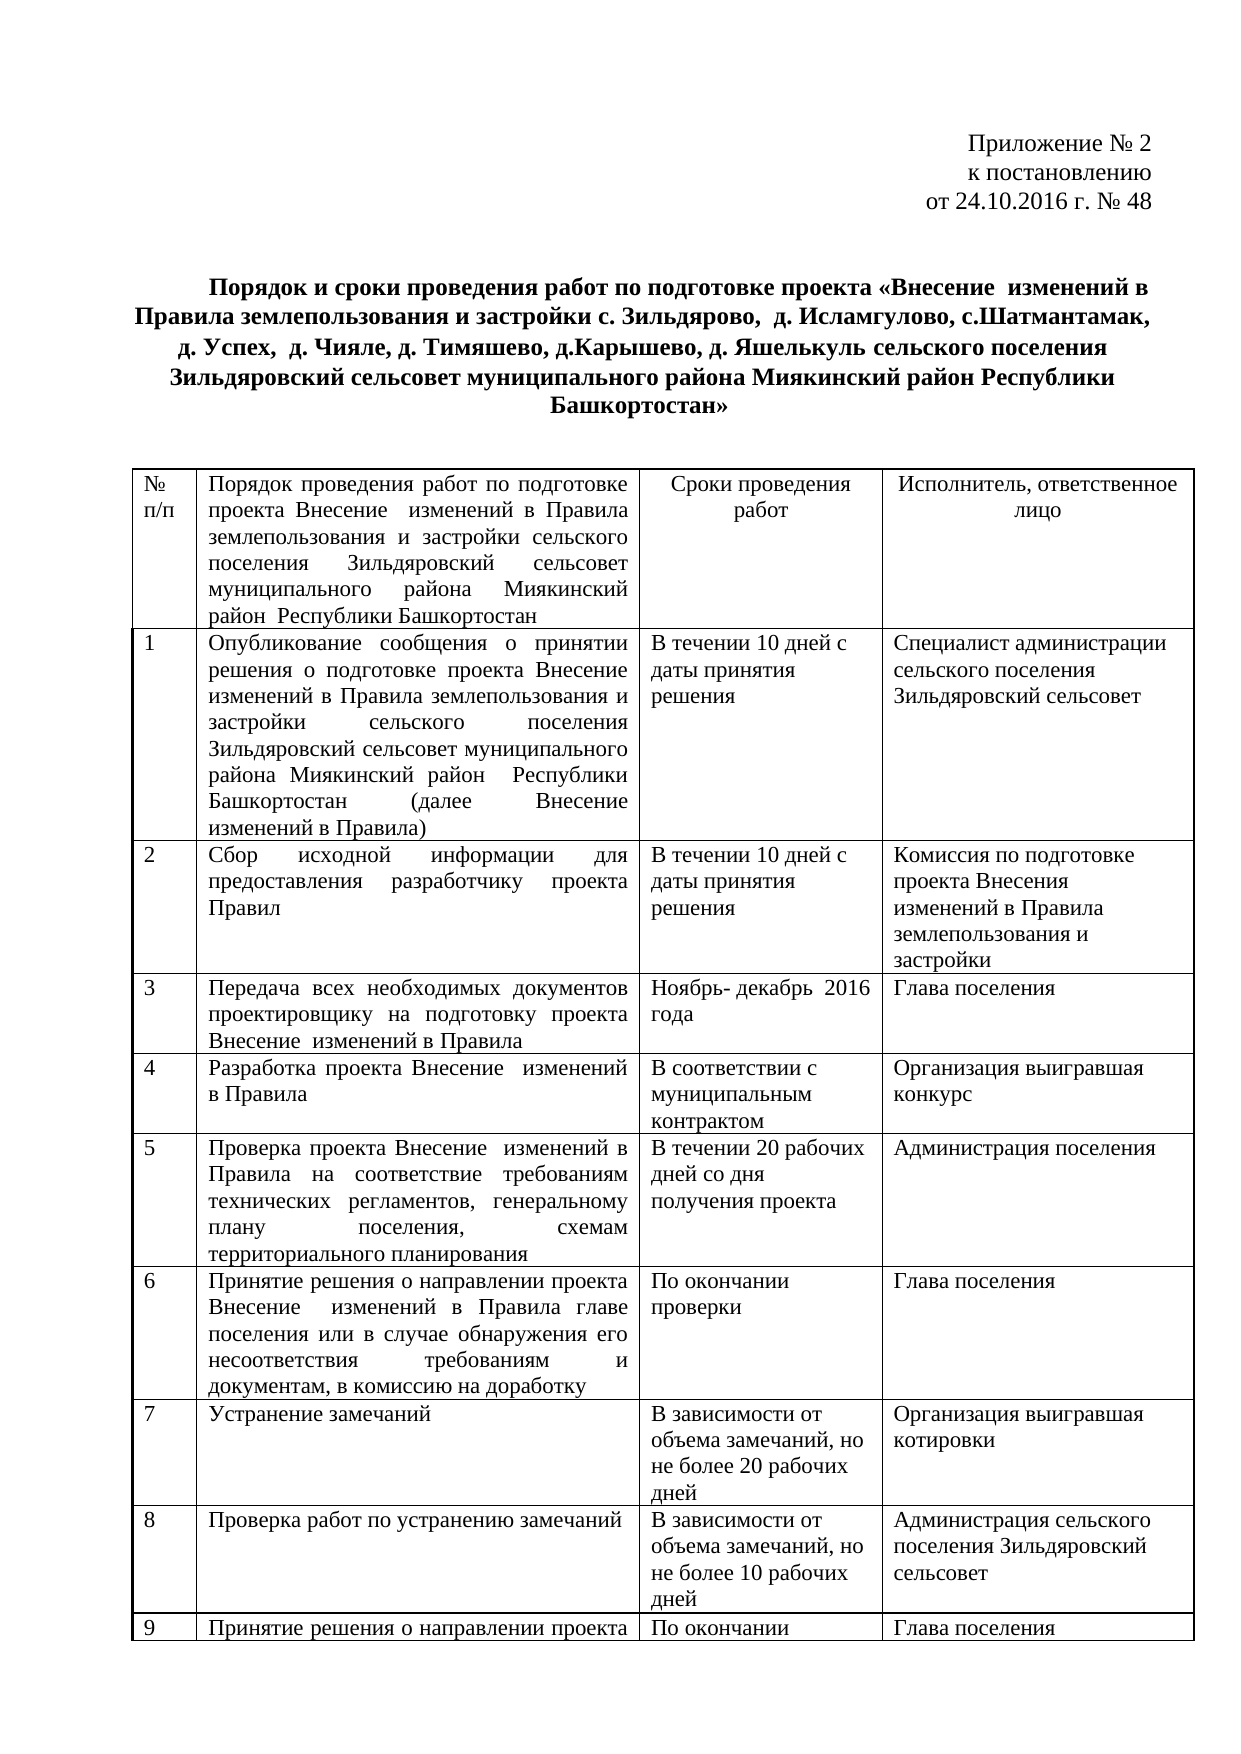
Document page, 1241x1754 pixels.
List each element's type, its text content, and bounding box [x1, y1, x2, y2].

table_cell Устранение замечаний [197, 1400, 639, 1505]
table_cell Глава поселения [883, 1267, 1193, 1399]
table_cell Проверка работ по устранению замечаний [197, 1506, 639, 1612]
table_cell По окончании проверки [640, 1267, 882, 1399]
table_cell В течении 20 рабочих дней со дня получения проекта [640, 1134, 882, 1266]
table_header Сроки проведения работ [640, 470, 882, 628]
table_cell Организация выигравшая котировки [883, 1400, 1193, 1505]
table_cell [640, 1614, 882, 1640]
table_cell В течении 10 дней с даты принятия решения [640, 841, 882, 973]
table_cell 9 [134, 1614, 196, 1640]
text Приложение № 2 [133, 128, 1152, 157]
table_cell 1 [134, 629, 196, 840]
table_cell Проверка проекта Внесение изменений в Правила на соответствие требованиям технических регламентов, генеральному плану поселения, схемам территориального планирования [197, 1134, 639, 1266]
text Порядок и сроки проведения работ по подготовке проекта «Внесение изменений в Правила землепользования и застройки с. Зильдярово, д. Исламгулово, с.Шатмантамак, д. Успех, д. Чияле, д. Тимяшево, д.Карышево, д. Яшелькуль сельского поселения Зильдяровский сельсовет муниципального района Миякинский район Республики Башкортостан» [133, 272, 1152, 419]
table_cell В зависимости от объема замечаний, но не более 10 рабочих дней [640, 1506, 882, 1612]
table_cell Опубликование сообщения о принятии решения о подготовке проекта Внесение изменений в Правила землепользования и застройки сельского поселения Зильдяровский сельсовет муниципального района Миякинский район Республики Башкортостан (далее Внесение изменений в Правила) [197, 629, 639, 840]
table_cell 5 [134, 1134, 196, 1266]
text к постановлению [133, 157, 1152, 186]
table_header № п/п [133, 470, 196, 628]
table_cell Глава поселения [883, 974, 1193, 1053]
table_cell 8 [134, 1506, 196, 1612]
table_cell 3 [134, 974, 196, 1053]
table_cell В течении 10 дней с даты принятия решения [640, 629, 882, 840]
table_cell Разработка проекта Внесение изменений в Правила [197, 1054, 639, 1133]
table_cell Администрация поселения [883, 1134, 1193, 1266]
table_cell Ноябрь- декабрь 2016 года [640, 974, 882, 1053]
table_cell 4 [134, 1054, 196, 1133]
table_cell Администрация сельского поселения Зильдяровский сельсовет [883, 1506, 1193, 1612]
table_header Порядок проведения работ по подготовке проекта Внесение изменений в Правила землепользования и застройки сельского поселения Зильдяровский сельсовет муниципального района Миякинский район Республики Башкортостан [197, 470, 639, 628]
table_cell Специалист администрации сельского поселения Зильдяровский сельсовет [883, 629, 1193, 840]
table_cell 6 [134, 1267, 196, 1399]
table_cell Глава поселения [883, 1614, 1193, 1640]
table_cell В зависимости от объема замечаний, но не более 20 рабочих дней [640, 1400, 882, 1505]
text от 24.10.2016 г. № 48 [133, 186, 1152, 214]
table_cell 2 [134, 841, 196, 973]
table_cell В соответствии с муниципальным контрактом [640, 1054, 882, 1133]
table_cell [197, 1614, 639, 1640]
table_cell Организация выигравшая конкурс [883, 1054, 1193, 1133]
table_cell Принятие решения о направлении проекта Внесение изменений в Правила главе поселения или в случае обнаружения его несоответствия требованиям и документам, в комиссию на доработку [197, 1267, 639, 1399]
table_cell Комиссия по подготовке проекта Внесения изменений в Правила землепользования и застройки [883, 841, 1193, 973]
table_cell Сбор исходной информации для предоставления разработчику проекта Правил [197, 841, 639, 973]
table_cell Передача всех необходимых документов проектировщику на подготовку проекта Внесение изменений в Правила [197, 974, 639, 1053]
table_cell 7 [134, 1400, 196, 1505]
table_header Исполнитель, ответственное лицо [883, 470, 1193, 628]
